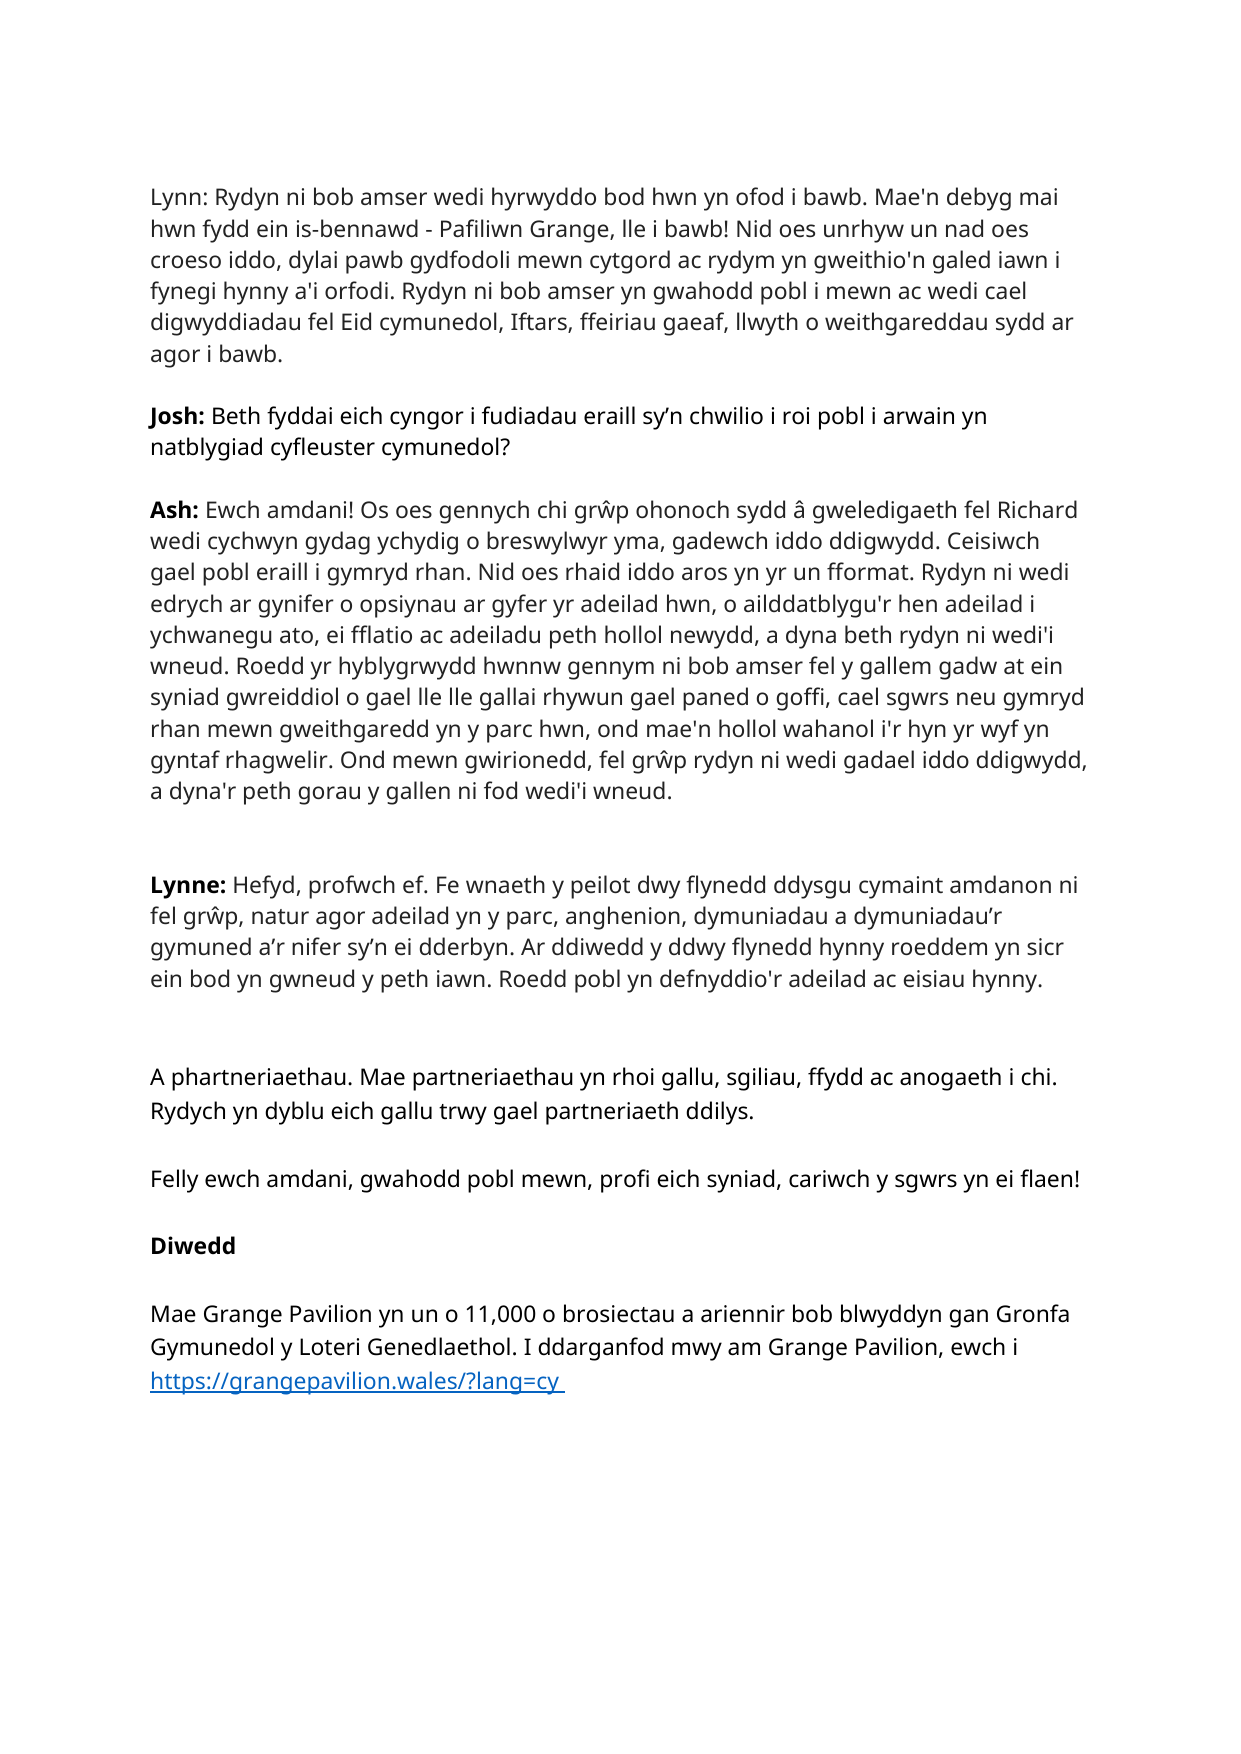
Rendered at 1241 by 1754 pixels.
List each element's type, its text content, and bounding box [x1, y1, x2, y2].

text Mae Grange Pavilion yn un o 11,000 o brosiectau a ariennir bob blwyddyn gan Gronfa Gymunedol y Loteri Genedlaethol. I ddarganfod mwy am Grange Pavilion, ewch i https://grangepavilion.wales/?lang=cy [150, 1297, 1090, 1396]
text A phartneriaethau. Mae partneriaethau yn rhoi gallu, sgiliau, ffydd ac anogaeth i chi. Rydych yn dyblu eich gallu trwy gael partneriaeth ddilys. [150, 1061, 1090, 1126]
text Felly ewch amdani, gwahodd pobl mewn, profi eich syniad, cariwch y sgwrs yn ei flaen! [150, 1162, 1090, 1194]
text Diwedd [150, 1230, 1090, 1261]
text Lynne: Hefyd, profwch ef. Fe wnaeth y peilot dwy flynedd ddysgu cymaint amdanon ni fel grŵp, natur agor adeilad yn y parc, anghenion, dymuniadau a dymuniadau’r gymuned a’r nifer sy’n ei dderbyn. Ar ddiwedd y ddwy flynedd hynny roeddem yn sicr ein bod yn gwneud y peth iawn. Roedd pobl yn defnyddio'r adeilad ac eisiau hynny. [150, 869, 1090, 994]
text Josh: Beth fyddai eich cyngor i fudiadau eraill sy’n chwilio i roi pobl i arwain yn natblygiad cyfleuster cymunedol? [150, 400, 1090, 462]
text Ash: Ewch amdani! Os oes gennych chi grŵp ohonoch sydd â gweledigaeth fel Richard wedi cychwyn gydag ychydig o breswylwyr yma, gadewch iddo ddigwydd. Ceisiwch gael pobl eraill i gymryd rhan. Nid oes rhaid iddo aros yn yr un fformat. Rydyn ni wedi edrych ar gynifer o opsiynau ar gyfer yr adeilad hwn, o ailddatblygu'r hen adeilad i ychwanegu ato, ei fflatio ac adeiladu peth hollol newydd, a dyna beth rydyn ni wedi'i wneud. Roedd yr hyblygrwydd hwnnw gennym ni bob amser fel y gallem gadw at ein syniad gwreiddiol o gael lle lle gallai rhywun gael paned o goffi, cael sgwrs neu gymryd rhan mewn gweithgaredd yn y parc hwn, ond mae'n hollol wahanol i'r hyn yr wyf yn gyntaf rhagwelir. Ond mewn gwirionedd, fel grŵp rydyn ni wedi gadael iddo ddigwydd, a dyna'r peth gorau y gallen ni fod wedi'i wneud. [150, 494, 1090, 806]
text Lynn: Rydyn ni bob amser wedi hyrwyddo bod hwn yn ofod i bawb. Mae'n debyg mai hwn fydd ein is-bennawd - Pafiliwn Grange, lle i bawb! Nid oes unrhyw un nad oes croeso iddo, dylai pawb gydfodoli mewn cytgord ac rydym yn gweithio'n galed iawn i fynegi hynny a'i orfodi. Rydyn ni bob amser yn gwahodd pobl i mewn ac wedi cael digwyddiadau fel Eid cymunedol, Iftars, ffeiriau gaeaf, llwyth o weithgareddau sydd ar agor i bawb. [150, 181, 1090, 369]
